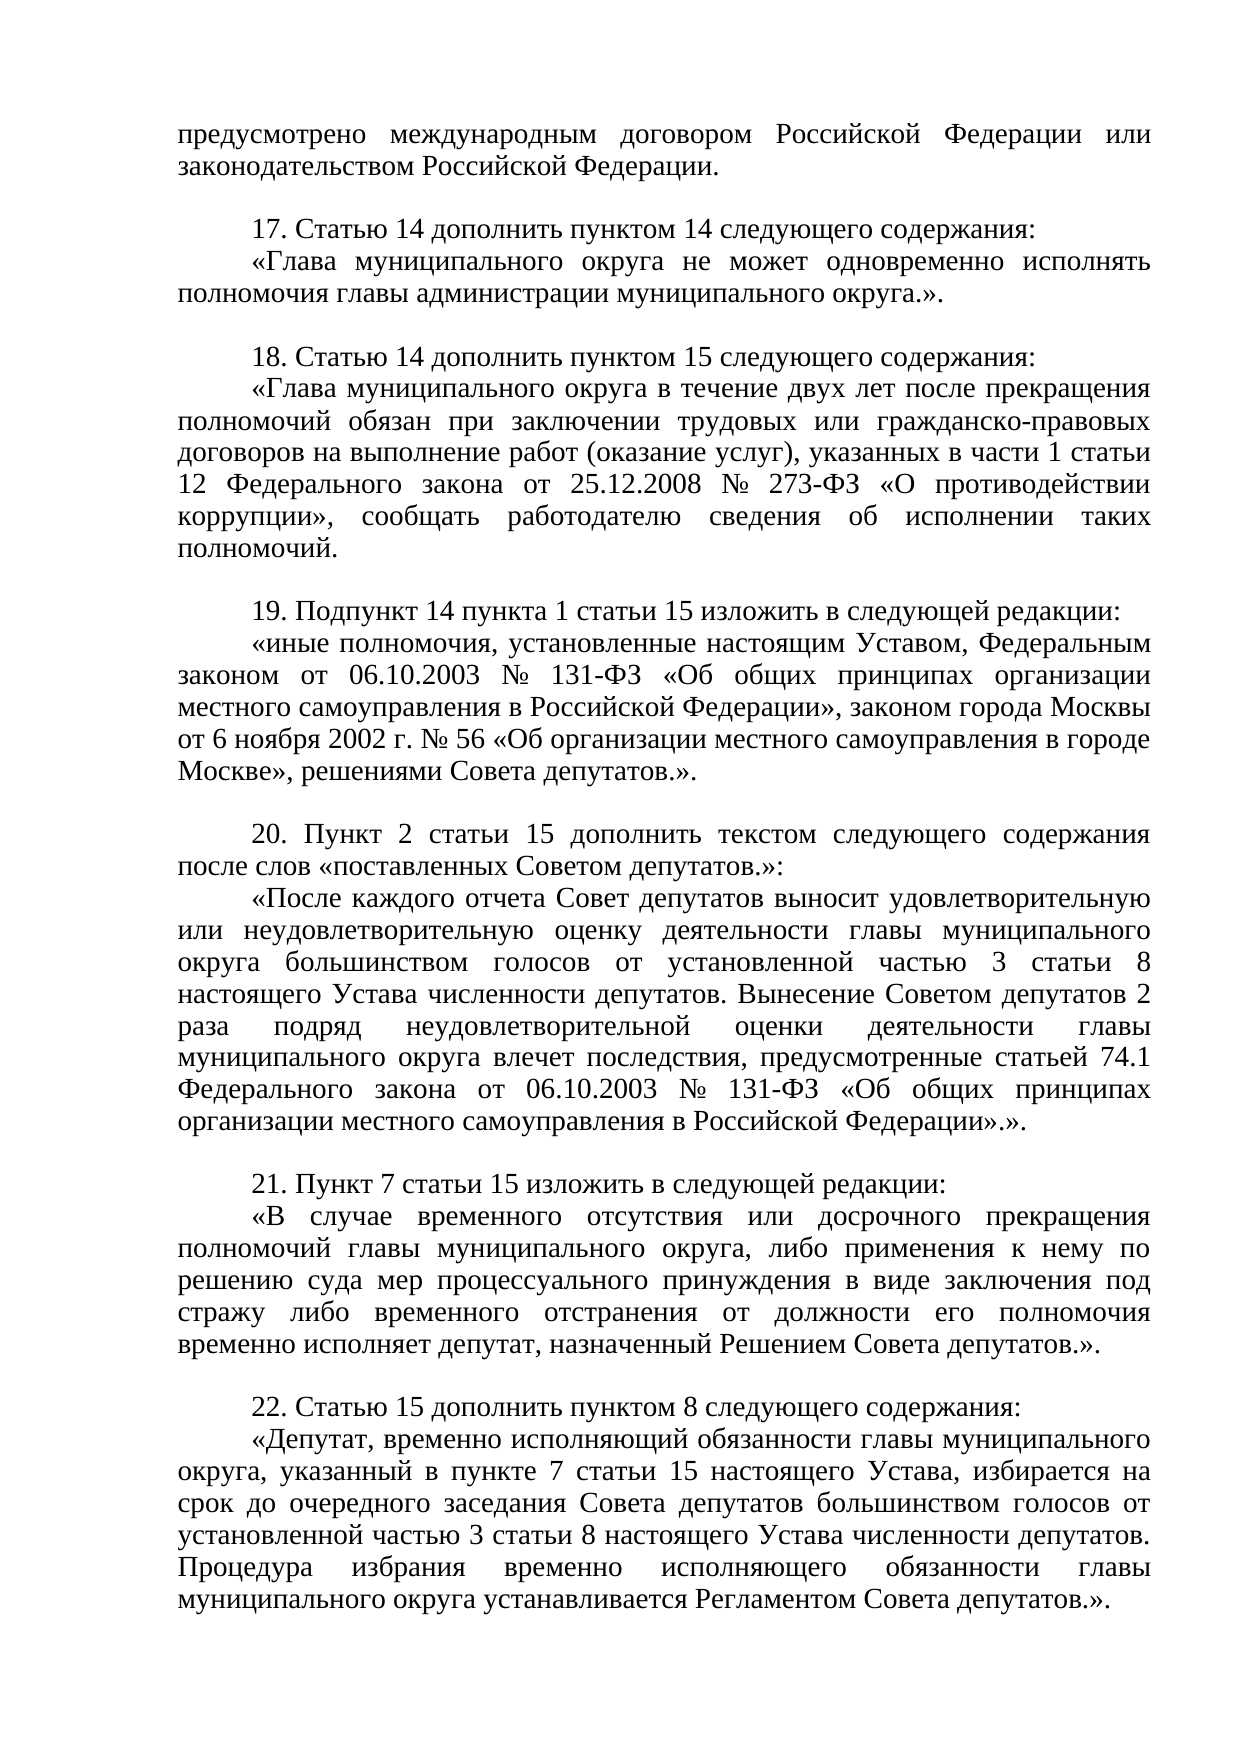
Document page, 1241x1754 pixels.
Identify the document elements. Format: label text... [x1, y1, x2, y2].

text 20. Пункт 2 статьи 15 дополнить текстом следующего содержания после слов «поставленных Советом депутатов.»: [177, 818, 1152, 882]
text 22. Статью 15 дополнить пунктом 8 следующего содержания: [177, 1391, 1152, 1423]
text 19. Подпункт 14 пункта 1 статьи 15 изложить в следующей редакции: [177, 595, 1152, 627]
text «После каждого отчета Совет депутатов выносит удовлетворительную или неудовлетворительную оценку деятельности главы муниципального округа большинством голосов от установленной частью 3 статьи 8 настоящего Устава численности депутатов. Вынесение Советом депутатов 2 раза подряд неудовлетворительной оценки деятельности главы муниципального округа влечет последствия, предусмотренные статьей 74.1 Федерального закона от 06.10.2003 № 131-ФЗ «Об общих принципах организации местного самоуправления в Российской Федерации».». [177, 882, 1152, 1137]
text «В случае временного отсутствия или досрочного прекращения полномочий главы муниципального округа, либо применения к нему по решению суда мер процессуального принуждения в виде заключения под стражу либо временного отстранения от должности его полномочия временно исполняет депутат, назначенный Решением Совета депутатов.». [177, 1200, 1152, 1359]
text 17. Статью 14 дополнить пунктом 14 следующего содержания: [177, 213, 1152, 245]
text «иные полномочия, установленные настоящим Уставом, Федеральным законом от 06.10.2003 № 131-ФЗ «Об общих принципах организации местного самоуправления в Российской Федерации», законом города Москвы от 6 ноября 2002 г. № 56 «Об организации местного самоуправления в городе Москве», решениями Совета депутатов.». [177, 627, 1152, 786]
text «Глава муниципального округа не может одновременно исполнять полномочия главы администрации муниципального округа.». [177, 245, 1152, 309]
text 18. Статью 14 дополнить пунктом 15 следующего содержания: [177, 341, 1152, 372]
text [177, 118, 1152, 182]
text «Депутат, временно исполняющий обязанности главы муниципального округа, указанный в пункте 7 статьи 15 настоящего Устава, избирается на срок до очередного заседания Совета депутатов большинством голосов от установленной частью 3 статьи 8 настоящего Устава численности депутатов. Процедура избрания временно исполняющего обязанности главы муниципального округа устанавливается Регламентом Совета депутатов.». [177, 1423, 1152, 1614]
text 21. Пункт 7 статьи 15 изложить в следующей редакции: [177, 1168, 1152, 1200]
text «Глава муниципального округа в течение двух лет после прекращения полномочий обязан при заключении трудовых или гражданско-правовых договоров на выполнение работ (оказание услуг), указанных в части 1 статьи 12 Федерального закона от 25.12.2008 № 273-ФЗ «О противодействии коррупции», сообщать работодателю сведения об исполнении таких полномочий. [177, 372, 1152, 564]
